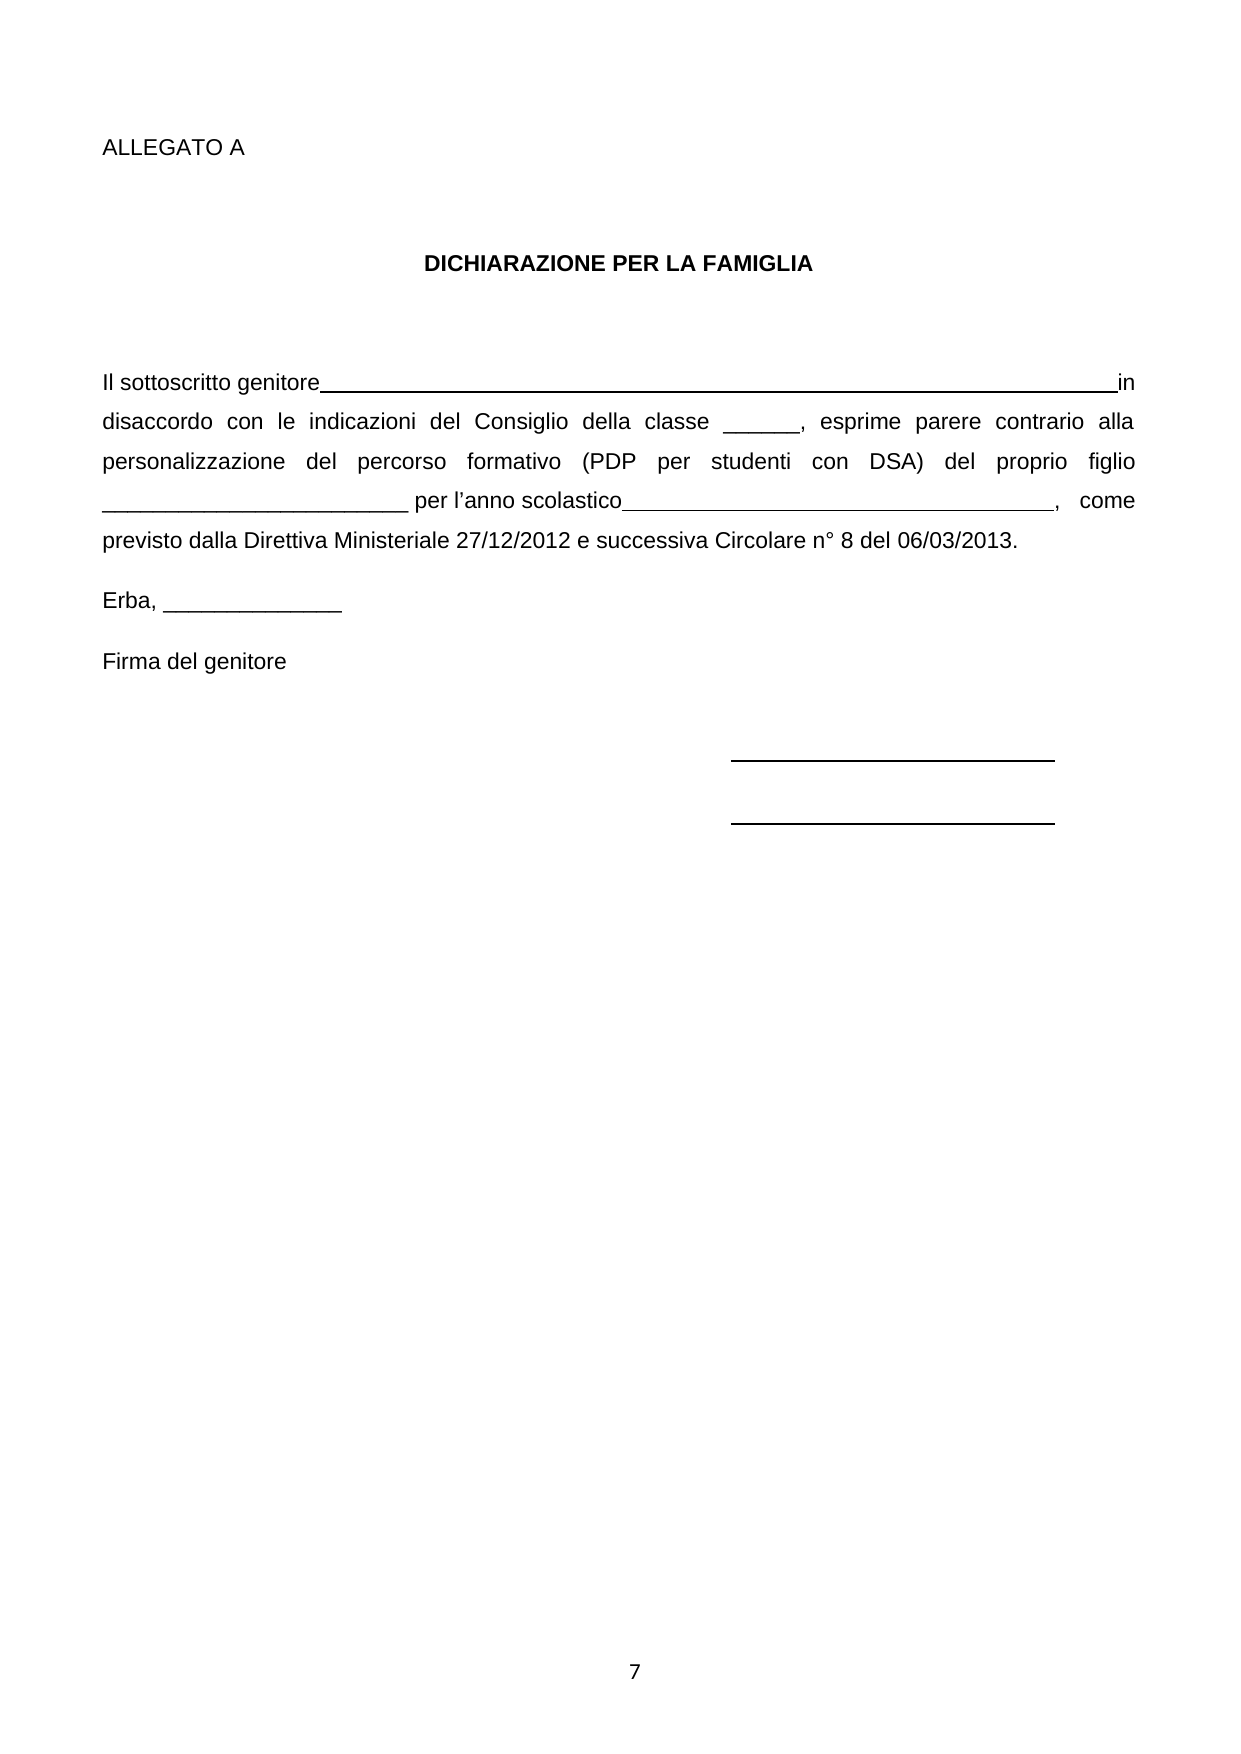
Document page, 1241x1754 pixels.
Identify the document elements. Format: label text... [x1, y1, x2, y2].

text DICHIARAZIONE PER LA FAMIGLIA [102, 249, 1135, 276]
text Il sottoscritto genitore in disaccordo con le indicazioni del Consiglio della classe ______, esprime parere contrario alla personalizzazione del percorso formativo (PDP per studenti con DSA) del proprio figlio ________________________ per l’anno scolastico , come previsto dalla Direttiva Ministeriale 27/12/2012 e successiva Circolare n° 8 del 06/03/2013. [102, 369, 1135, 553]
text Erba, ______________ [102, 587, 1135, 614]
text Firma del genitore [102, 648, 1137, 674]
subtitle ALLEGATO A [102, 134, 1137, 161]
